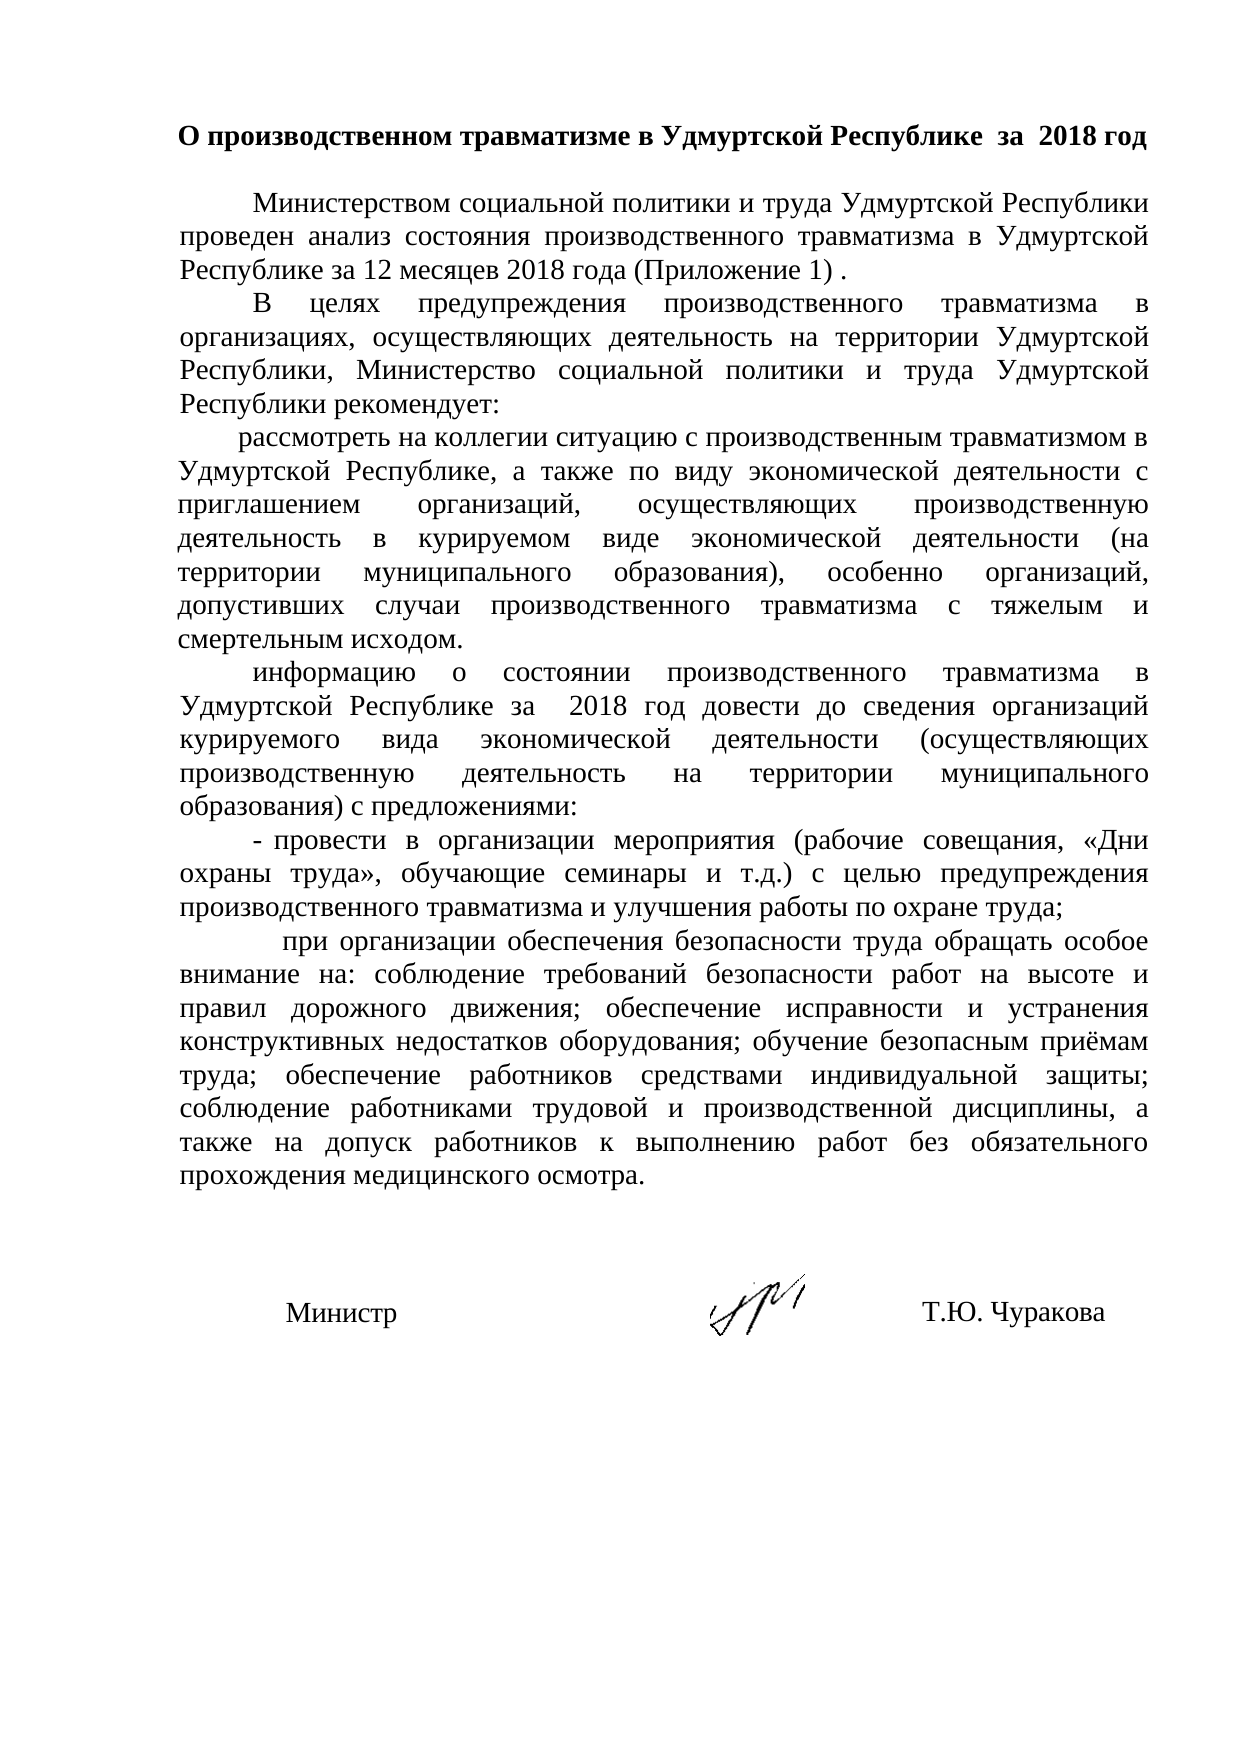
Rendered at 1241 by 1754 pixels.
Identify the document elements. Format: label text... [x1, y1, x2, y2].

text при организации обеспечения безопасности труда обращать особое внимание на: соблюдение требований безопасности работ на высоте и правил дорожного движения; обеспечение исправности и устранения конструктивных недостатков оборудования; обучение безопасным приёмам труда; обеспечение работников средствами индивидуальной защиты; соблюдение работниками трудовой и производственной дисциплины, а также на допуск работников к выполнению работ без обязательного прохождения медицинского осмотра. [179, 923, 1149, 1191]
text Министерством социальной политики и труда Удмуртской Республики проведен анализ состояния производственного травматизма в Удмуртской Республике за 12 месяцев 2018 года (Приложение 1) . [179, 185, 1149, 286]
list провести в организации мероприятия (рабочие совещания, «Дни охраны труда», обучающие семинары и т.д.) с целью предупреждения производственного травматизма и улучшения работы по охране труда; [179, 822, 1149, 923]
text В целях предупреждения производственного травматизма в организациях, осуществляющих деятельность на территории Удмуртской Республики, Министерство социальной политики и труда Удмуртской Республики рекомендует: [179, 286, 1149, 420]
text О производственном травматизме в Удмуртской Республике за 2018 год [177, 118, 1152, 152]
picture [710, 1274, 805, 1336]
text рассмотреть на коллегии ситуацию с производственным травматизмом в Удмуртской Республике, а также по виду экономической деятельности с приглашением организаций, осуществляющих производственную деятельность в курируемом виде экономической деятельности (на территории муниципального образования), особенно организаций, допустивших случаи производственного травматизма с тяжелым и смертельным исходом. [177, 420, 1149, 655]
text информацию о состоянии производственного травматизма в Удмуртской Республике за 2018 год довести до сведения организаций курируемого вида экономической деятельности (осуществляющих производственную деятельность на территории муниципального образования) с предложениями: [179, 655, 1149, 822]
